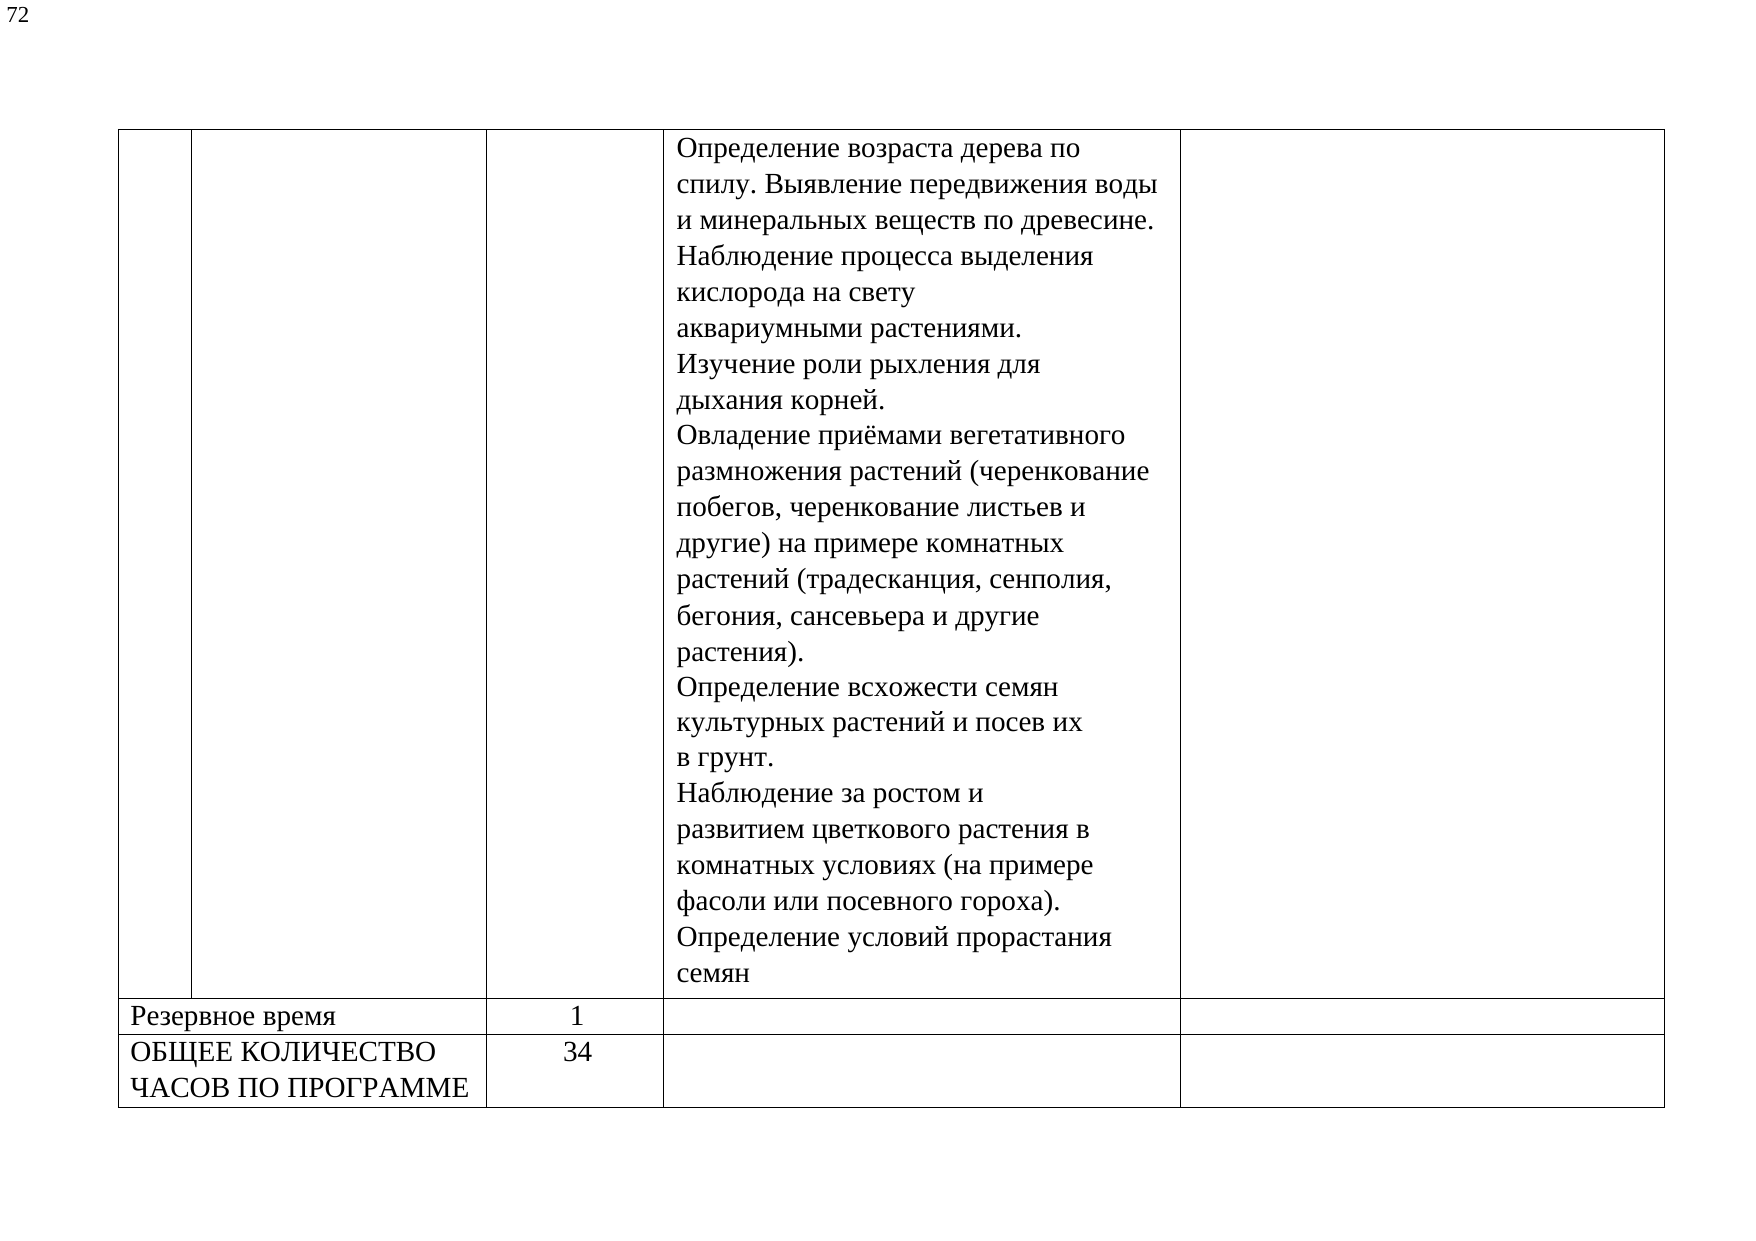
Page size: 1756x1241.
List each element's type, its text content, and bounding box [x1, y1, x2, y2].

table_cell Резервное время [119, 999, 486, 1034]
table_cell 34 [487, 1035, 663, 1107]
table_cell ОБЩЕЕ КОЛИЧЕСТВО ЧАСОВ ПО ПРОГРАММЕ [119, 1035, 486, 1107]
table_header [487, 130, 663, 998]
table_header Определение возраста дерева по спилу. Выявление передвижения воды и минеральных веществ по древесине. Наблюдение процесса выделения кислорода на свету аквариумными растениями. Изучение роли рыхления для дыхания корней. Овладение приёмами вегетативного размножения растений (черенкование побегов, черенкование листьев и другие) на примере комнатных растений (традесканция, сенполия, бегония, сансевьера и другие растения). Определение всхожести семян культурных растений и посев их в грунт. Наблюдение за ростом и развитием цветкового растения в комнатных условиях (на примере фасоли или посевного гороха). Определение условий прорастания семян [664, 130, 1180, 998]
table_header [119, 130, 191, 998]
table_cell 1 [487, 999, 663, 1034]
table_cell [664, 1035, 1180, 1107]
table_cell [1181, 1035, 1664, 1107]
table_cell [1181, 999, 1664, 1034]
table_header [192, 130, 486, 998]
table_cell [664, 999, 1180, 1034]
table_header [1181, 130, 1664, 998]
